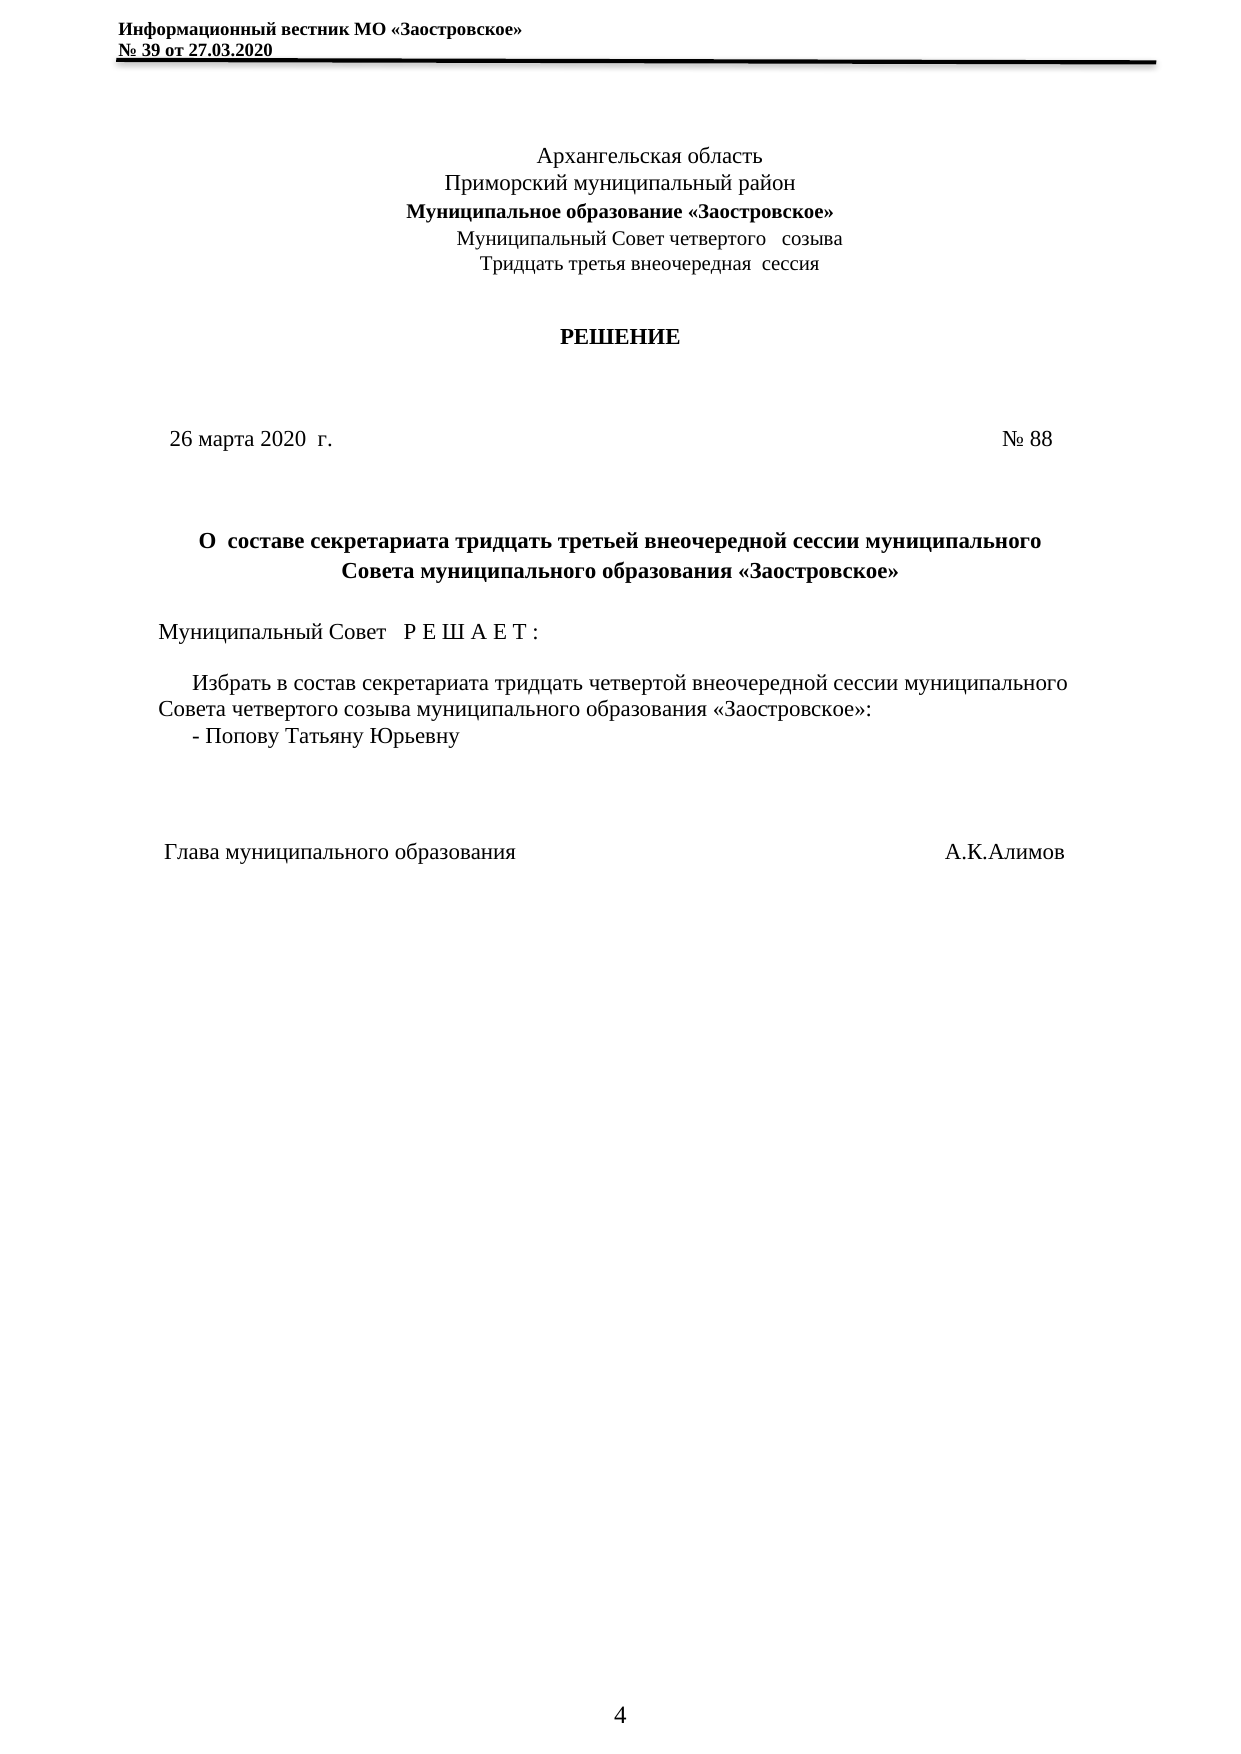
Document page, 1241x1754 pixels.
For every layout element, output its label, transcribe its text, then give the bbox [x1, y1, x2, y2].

text 26 марта 2020 г. № 88 [118, 425, 1122, 451]
subtitle Муниципальный Совет четвертого созыва [118, 226, 1122, 250]
subtitle Тридцать третья внеочередная сессия [118, 250, 1122, 274]
text Приморский муниципальный район [118, 168, 1122, 195]
text Муниципальное образование «Заостровское» [118, 199, 1122, 223]
text Совета муниципального образования «Заостровское» [118, 557, 1122, 584]
text Глава муниципального образования А.К.Алимов [118, 838, 1122, 865]
text О составе секретариата тридцать третьей внеочередной сессии муниципального [118, 527, 1122, 553]
text - Попову Татьяну Юрьевну [118, 722, 1122, 748]
text РЕШЕНИЕ [118, 323, 1122, 349]
subtitle Архангельская область [118, 142, 1122, 168]
text Совета четвертого созыва муниципального образования «Заостровское»: [118, 695, 1122, 722]
text Избрать в состав секретариата тридцать четвертой внеочередной сессии муниципального [118, 669, 1122, 695]
text Муниципальный Совет Р Е Ш А Е Т : [118, 618, 1122, 644]
